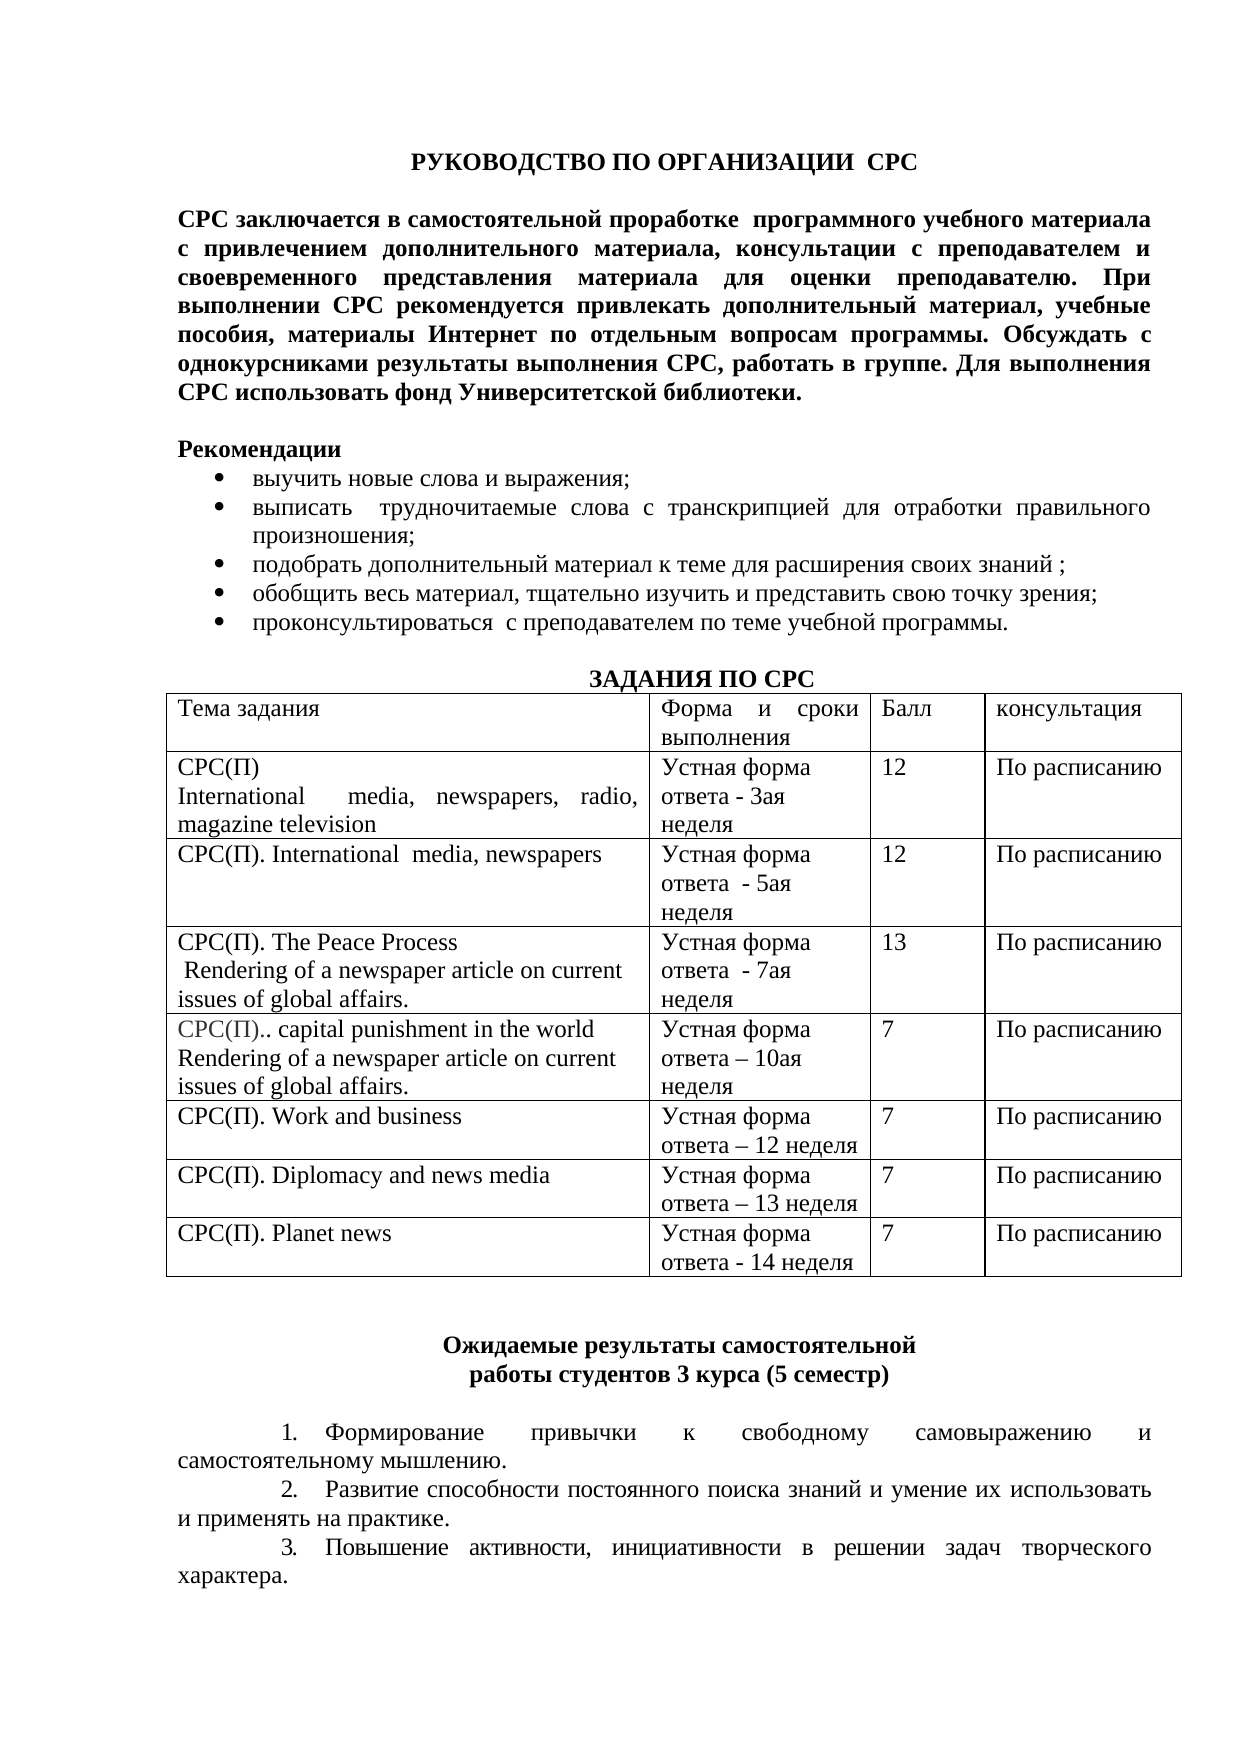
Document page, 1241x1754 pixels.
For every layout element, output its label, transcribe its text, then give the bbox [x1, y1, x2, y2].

list обобщить весь материал, тщательно изучить и представить свою точку зрения; [215, 578, 1152, 607]
text СРС заключается в самостоятельной проработке программного учебного материала с привлечением дополнительного материала, консультации с преподавателем и своевременного представления материала для оценки преподавателю. При выполнении СРС рекомендуется привлекать дополнительный материал, учебные пособия, материалы Интернет по отдельным вопросам программы. Обсуждать с однокурсниками результаты выполнения СРС, работать в группе. Для выполнения СРС использовать фонд Университетской библиотеки. [177, 204, 1152, 406]
table_cell 7 [871, 1014, 984, 1100]
table_cell По расписанию [986, 927, 1181, 1013]
table_header Форма и сроки выполнения [650, 694, 870, 751]
table_cell 12 [871, 752, 984, 838]
list работы студентов 3 курса (5 семестр) [207, 1359, 1152, 1388]
text Рекомендации [177, 434, 1152, 463]
list подобрать дополнительный материал к теме для расширения своих знаний ; [215, 549, 1152, 578]
list выписать трудночитаемые слова с транскрипцией для отработки правильного произношения; [215, 492, 1152, 549]
table_cell Устная форма ответа – 10ая неделя [650, 1014, 870, 1100]
table_cell 7 [871, 1101, 984, 1159]
list Развитие способности постоянного поиска знаний и умение их использовать и применять на практике. [177, 1474, 1152, 1532]
table_cell По расписанию [986, 839, 1181, 926]
text руководство по организации СРС [177, 147, 1152, 176]
table_cell Устная форма ответа - 14 неделя [650, 1218, 870, 1276]
list Ожидаемые результаты самостоятельной [207, 1331, 1152, 1359]
table_cell СРС(П). The Peace Process Rendering of a newspaper article on current issues of global affairs. [167, 927, 649, 1013]
table_cell По расписанию [986, 1101, 1181, 1159]
list Повышение активности, инициативности в решении задач творческого характера. [177, 1532, 1152, 1589]
table_cell Устная форма ответа - 7ая неделя [650, 927, 870, 1013]
table_header Тема задания [167, 694, 649, 751]
table_header Балл [871, 694, 984, 751]
table_cell Устная форма ответа – 12 неделя [650, 1101, 870, 1159]
list выучить новые слова и выражения; [215, 463, 1152, 492]
table_cell Устная форма ответа - 3ая неделя [650, 752, 870, 838]
table_cell 7 [871, 1218, 984, 1276]
table_cell 13 [871, 927, 984, 1013]
table_header консультация [986, 694, 1181, 751]
table_cell По расписанию [986, 752, 1181, 838]
table_cell Устная форма ответа – 13 неделя [650, 1160, 870, 1217]
table_cell СРС(П) International media, newspapers, radio, magazine television [167, 752, 649, 838]
table_cell СРС(П). Planet news [167, 1218, 649, 1276]
table_cell По расписанию [986, 1218, 1181, 1276]
table_cell 7 [871, 1160, 984, 1217]
table_cell СРС(П). International media, newspapers [167, 839, 649, 926]
list Формирование привычки к свободному самовыражению и самостоятельному мышлению. [177, 1417, 1152, 1474]
table_cell СРС(П).. capital punishment in the world Rendering of a newspaper article on current issues of global affairs. [167, 1014, 649, 1100]
table_cell Устная форма ответа - 5ая неделя [650, 839, 870, 926]
table_cell СРС(П). Diplomacy and news media [167, 1160, 649, 1217]
list проконсультироваться с преподавателем по теме учебной программы. [215, 607, 1152, 636]
table_cell По расписанию [986, 1014, 1181, 1100]
table_cell По расписанию [986, 1160, 1181, 1217]
text Задания по СРС [252, 664, 1152, 692]
table_cell 12 [871, 839, 984, 926]
table_cell СРС(П). Work and business [167, 1101, 649, 1159]
